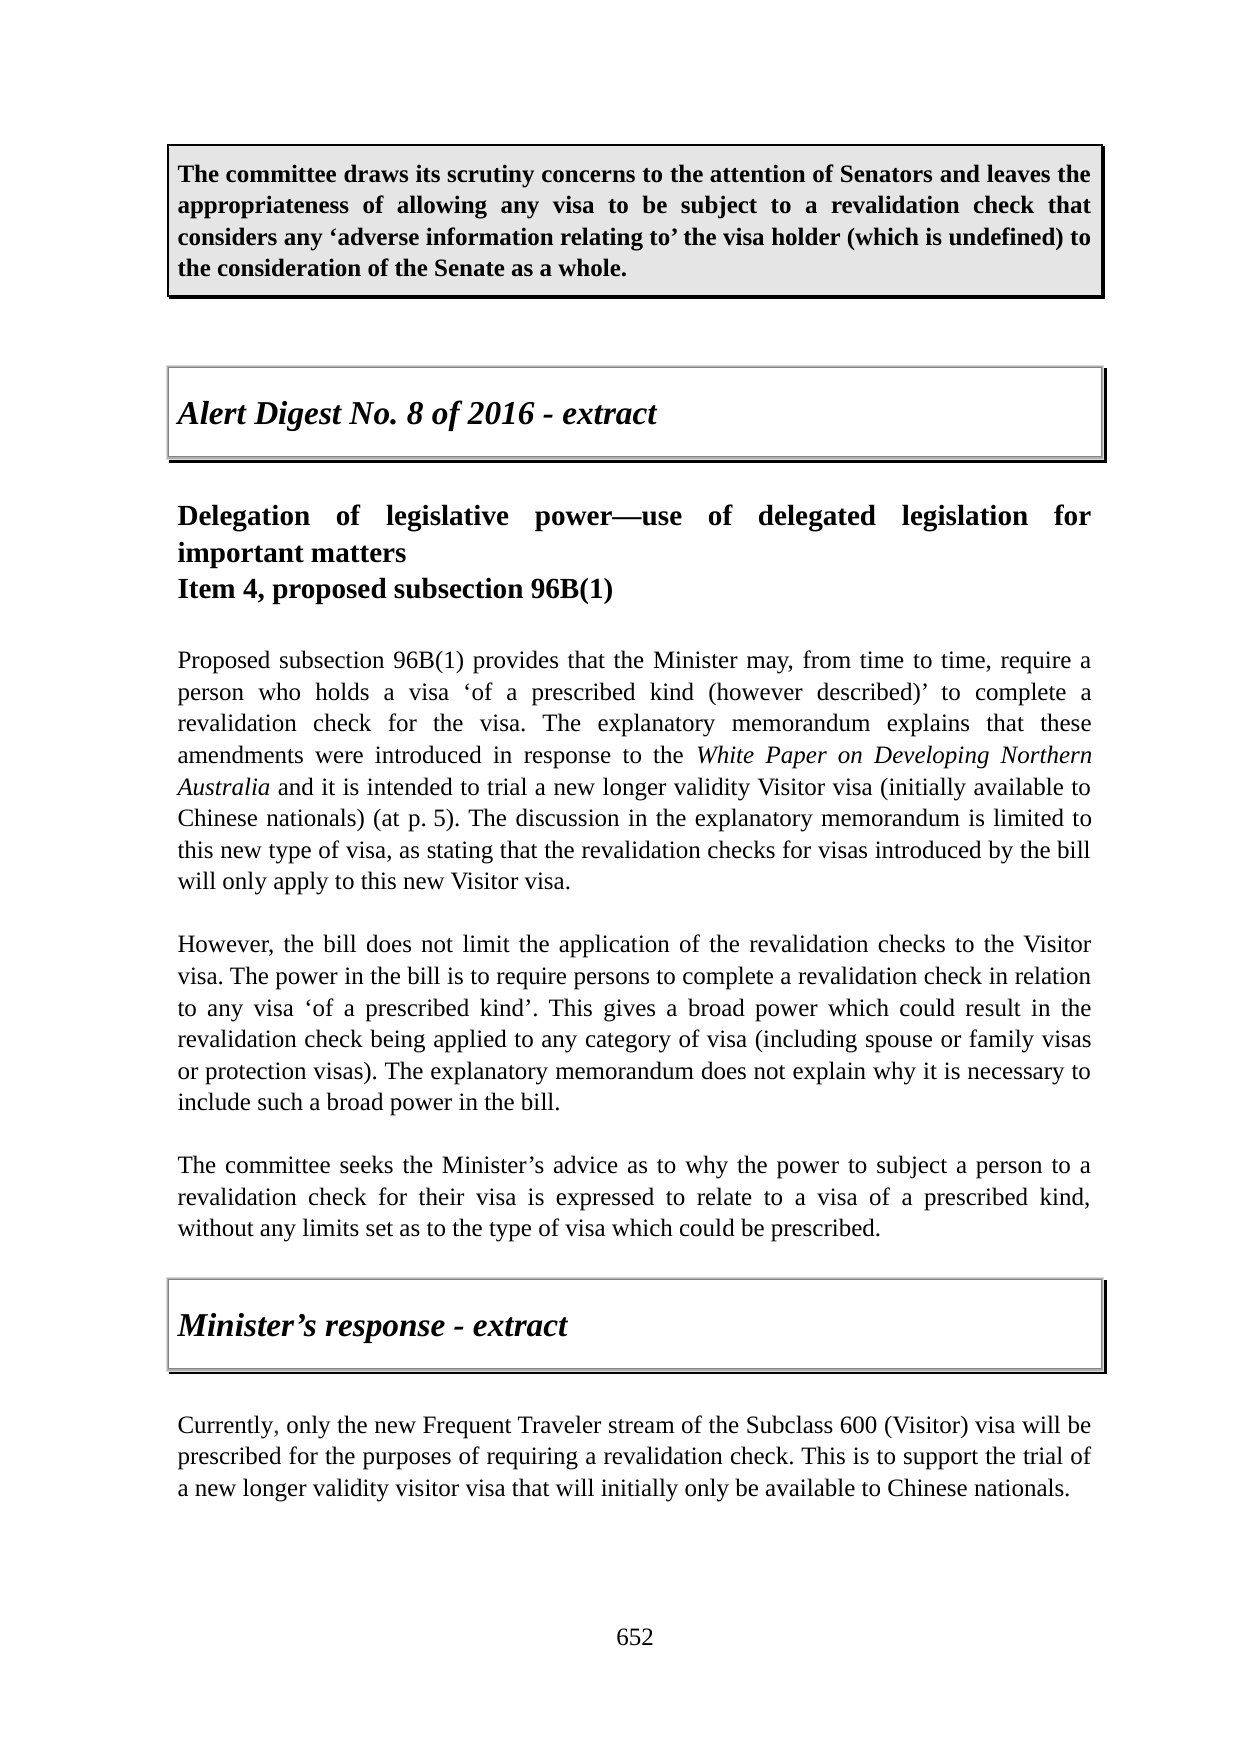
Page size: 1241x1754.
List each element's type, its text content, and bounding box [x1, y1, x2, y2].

text Minister’s response - extract [169, 1280, 1101, 1368]
text However, the bill does not limit the application of the revalidation checks to the Visitor visa. The power in the bill is to require persons to complete a revalidation check in relation to any visa ‘of a prescribed kind’. This gives a broad power which could result in the revalidation check being applied to any category of visa (including spouse or family visas or protection visas). The explanatory memorandum does not explain why it is necessary to include such a broad power in the bill. [177, 929, 1092, 1116]
text Currently, only the new Frequent Traveler stream of the Subclass 600 (Visitor) visa will be prescribed for the purposes of requiring a revalidation check. This is to support the trial of a new longer validity visitor visa that will initially only be available to Chinese nationals. [177, 1410, 1092, 1502]
subtitle Delegation of legislative power—use of delegated legislation for important matters [177, 498, 1092, 568]
text The committee draws its scrutiny concerns to the attention of Senators and leaves the appropriateness of allowing any visa to be subject to a revalidation check that considers any ‘adverse information relating to’ the visa holder (which is undefined) to the consideration of the Senate as a whole. [169, 146, 1101, 295]
text Alert Digest No. 8 of 2016 - extract [169, 368, 1101, 456]
text The committee seeks the Minister’s advice as to why the power to subject a person to a revalidation check for their visa is expressed to relate to a visa of a prescribed kind, without any limits set as to the type of visa which could be prescribed. [177, 1150, 1092, 1242]
subtitle Item 4, proposed subsection 96B(1) [177, 572, 1092, 605]
text Proposed subsection 96B(1) provides that the Minister may, from time to time, require a person who holds a visa ‘of a prescribed kind (however described)’ to complete a revalidation check for the visa. The explanatory memorandum explains that these amendments were introduced in response to the White Paper on Developing Northern Australia and it is intended to trial a new longer validity Visitor visa (initially available to Chinese nationals) (at p. 5). The discussion in the explanatory memorandum is limited to this new type of visa, as stating that the revalidation checks for visas introduced by the bill will only apply to this new Visitor visa. [177, 645, 1092, 895]
